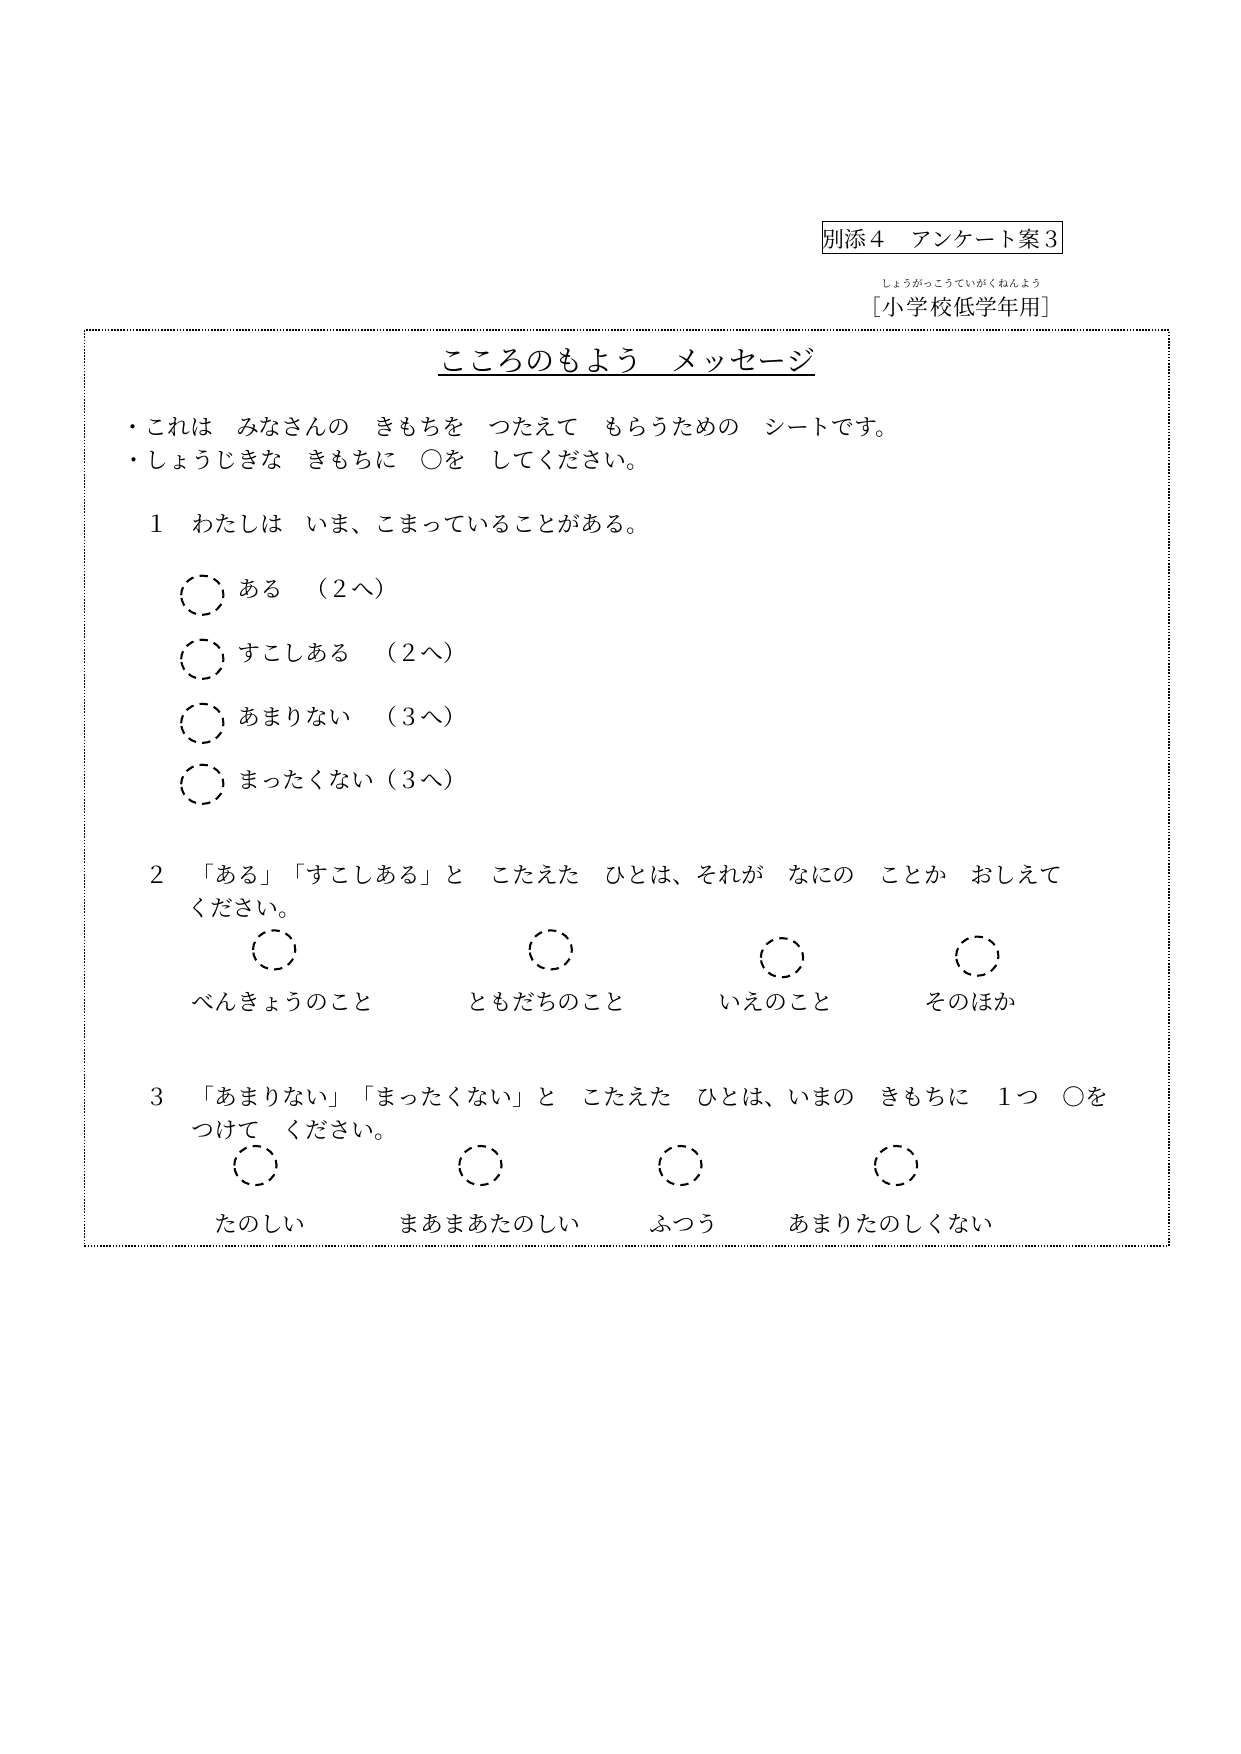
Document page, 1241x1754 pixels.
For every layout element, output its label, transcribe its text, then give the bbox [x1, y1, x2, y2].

text 別添４ アンケート案３ [177, 207, 1063, 268]
text ［］ [177, 268, 1063, 329]
